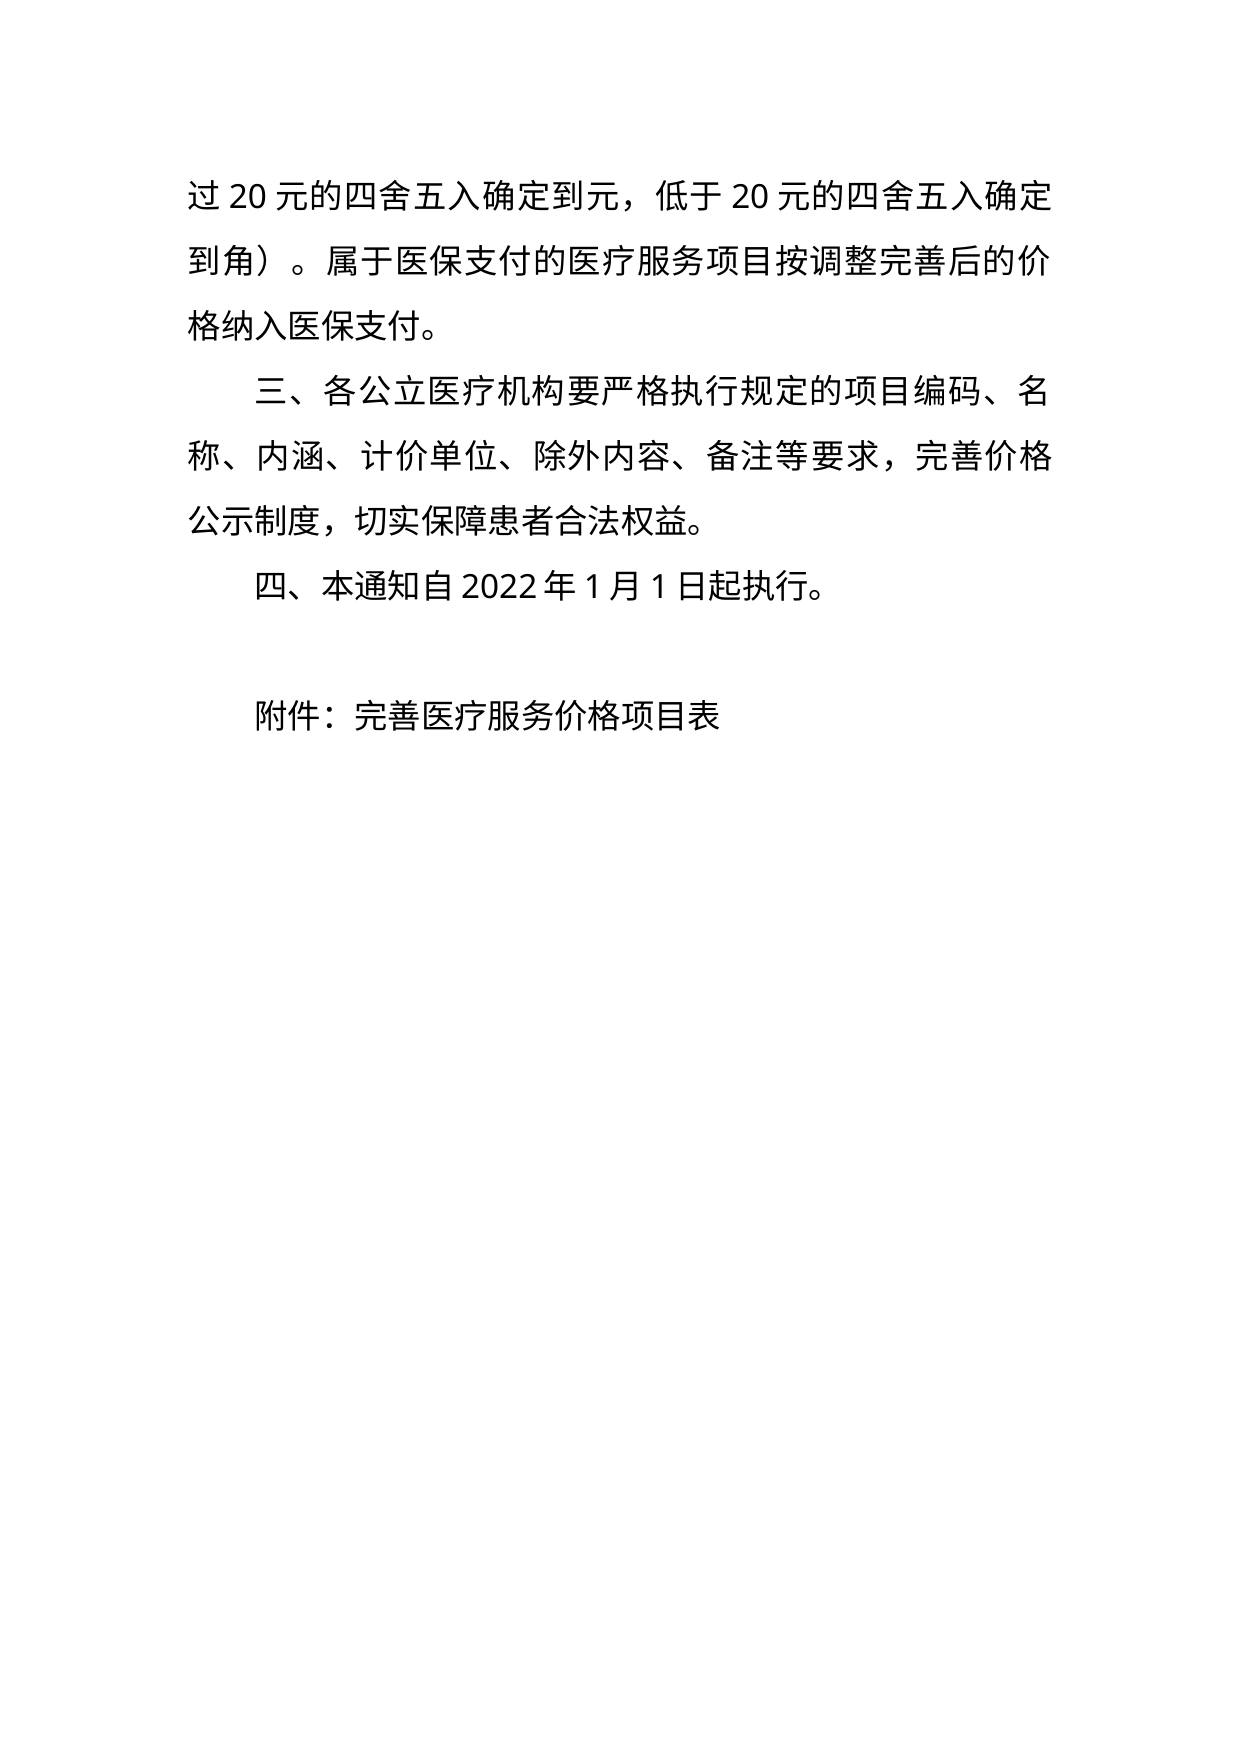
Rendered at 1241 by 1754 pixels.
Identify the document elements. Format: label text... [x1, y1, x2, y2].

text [187, 162, 1053, 357]
text 附件：完善医疗服务价格项目表 [187, 682, 1053, 747]
text 三、各公立医疗机构要严格执行规定的项目编码、名称、内涵、计价单位、除外内容、备注等要求，完善价格公示制度，切实保障患者合法权益。 [187, 357, 1053, 552]
text 四、本通知自2022年1月1日起执行。 [187, 552, 1053, 617]
